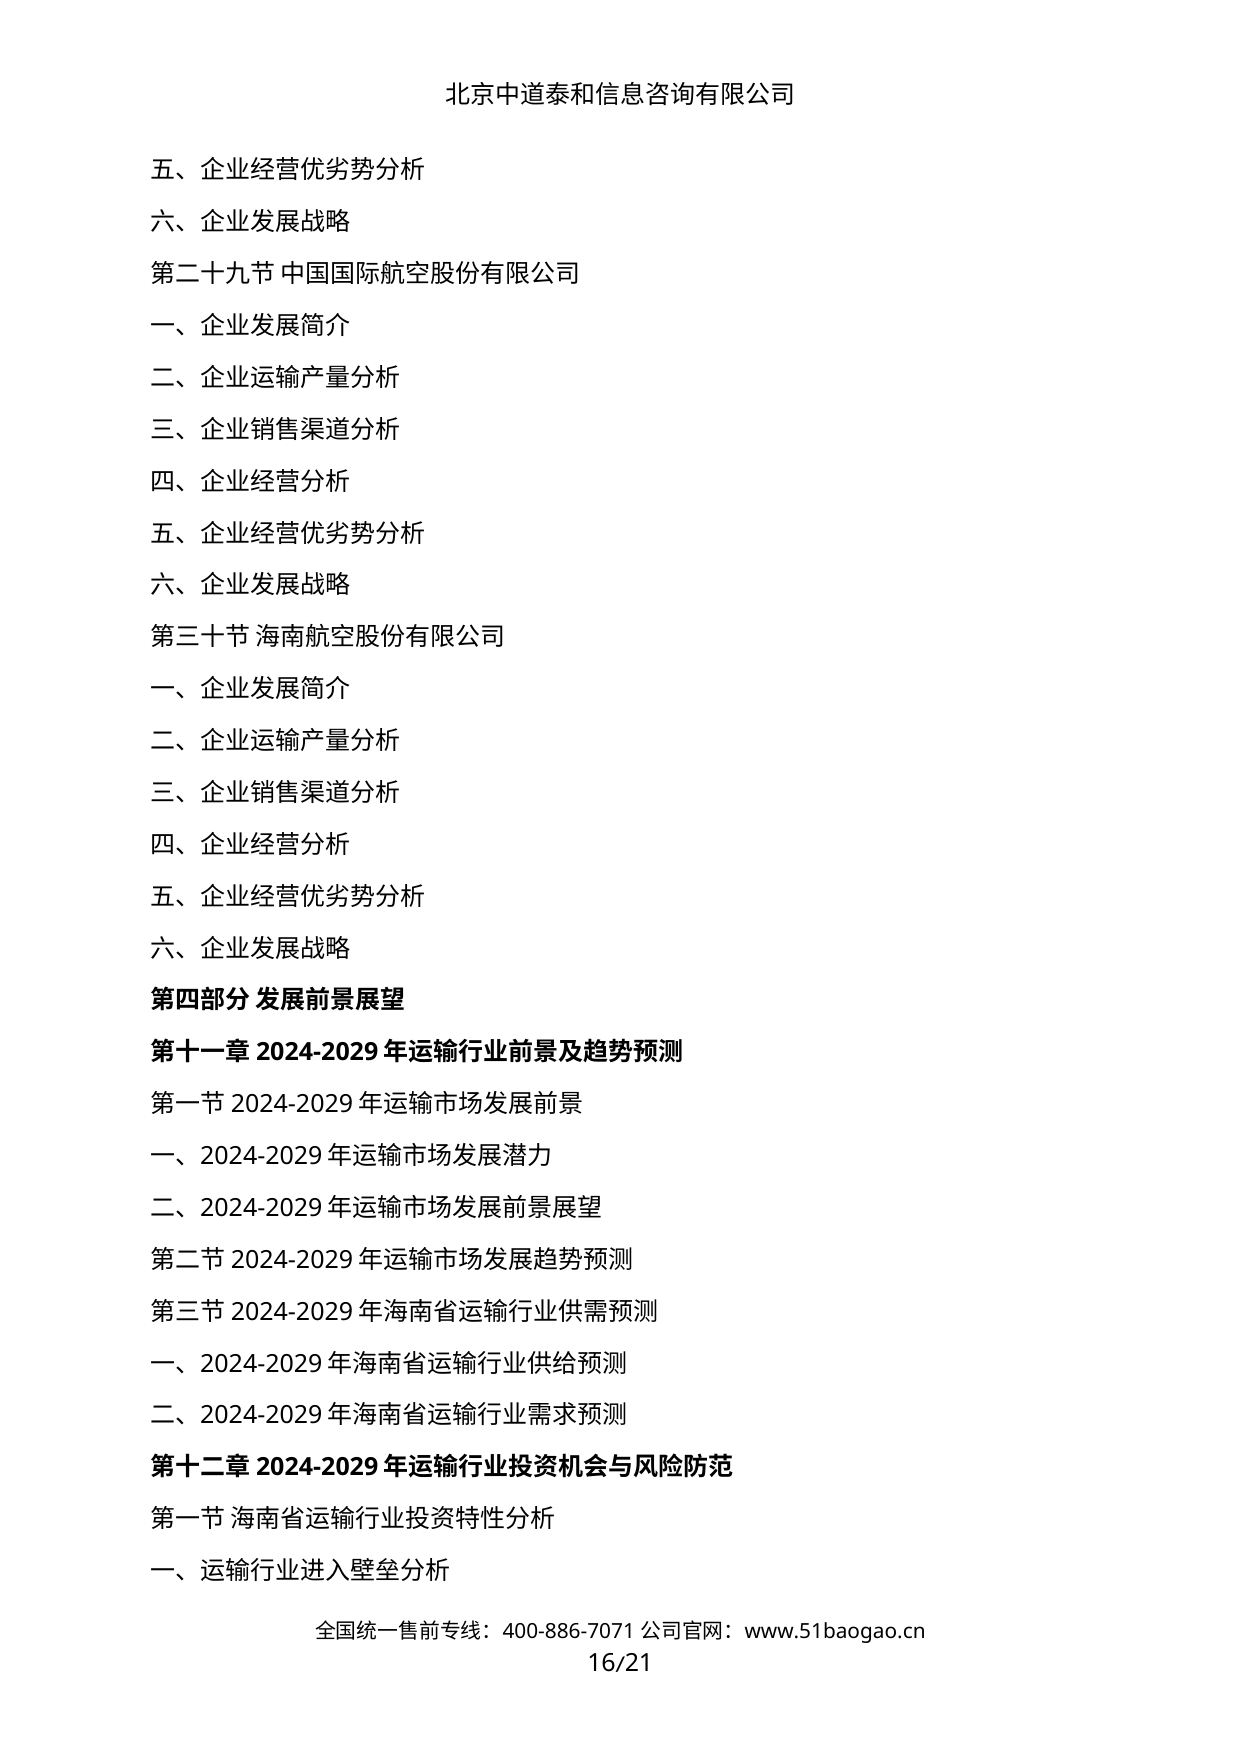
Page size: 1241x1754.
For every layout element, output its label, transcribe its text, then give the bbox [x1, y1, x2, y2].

text 二、2024-2029年运输市场发展前景展望 [150, 1187, 1090, 1224]
text 一、2024-2029年运输市场发展潜力 [150, 1136, 1090, 1172]
text 第三十节 海南航空股份有限公司 [150, 617, 1090, 653]
text 五、企业经营优劣势分析 [150, 513, 1090, 549]
text 一、运输行业进入壁垒分析 [150, 1551, 1090, 1587]
text 二、企业运输产量分析 [150, 721, 1090, 757]
text 六、企业发展战略 [150, 202, 1090, 238]
text 六、企业发展战略 [150, 928, 1090, 964]
text 五、企业经营优劣势分析 [150, 876, 1090, 912]
text 六、企业发展战略 [150, 565, 1090, 601]
text 第一节 2024-2029年运输市场发展前景 [150, 1084, 1090, 1120]
text 四、企业经营分析 [150, 824, 1090, 861]
text 第一节 海南省运输行业投资特性分析 [150, 1499, 1090, 1535]
text 第三节 2024-2029年海南省运输行业供需预测 [150, 1291, 1090, 1327]
text 三、企业销售渠道分析 [150, 409, 1090, 446]
text 一、2024-2029年海南省运输行业供给预测 [150, 1343, 1090, 1379]
text 三、企业销售渠道分析 [150, 772, 1090, 809]
text 第十二章 2024-2029年运输行业投资机会与风险防范 [150, 1447, 1090, 1483]
text 二、企业运输产量分析 [150, 357, 1090, 394]
text 第二节 2024-2029年运输市场发展趋势预测 [150, 1239, 1090, 1276]
text 第二十九节 中国国际航空股份有限公司 [150, 254, 1090, 290]
text 一、企业发展简介 [150, 306, 1090, 342]
text 四、企业经营分析 [150, 461, 1090, 497]
text 五、企业经营优劣势分析 [150, 150, 1090, 186]
text 二、2024-2029年海南省运输行业需求预测 [150, 1395, 1090, 1431]
text 第十一章 2024-2029年运输行业前景及趋势预测 [150, 1032, 1090, 1068]
text 一、企业发展简介 [150, 669, 1090, 705]
text 第四部分 发展前景展望 [150, 980, 1090, 1016]
